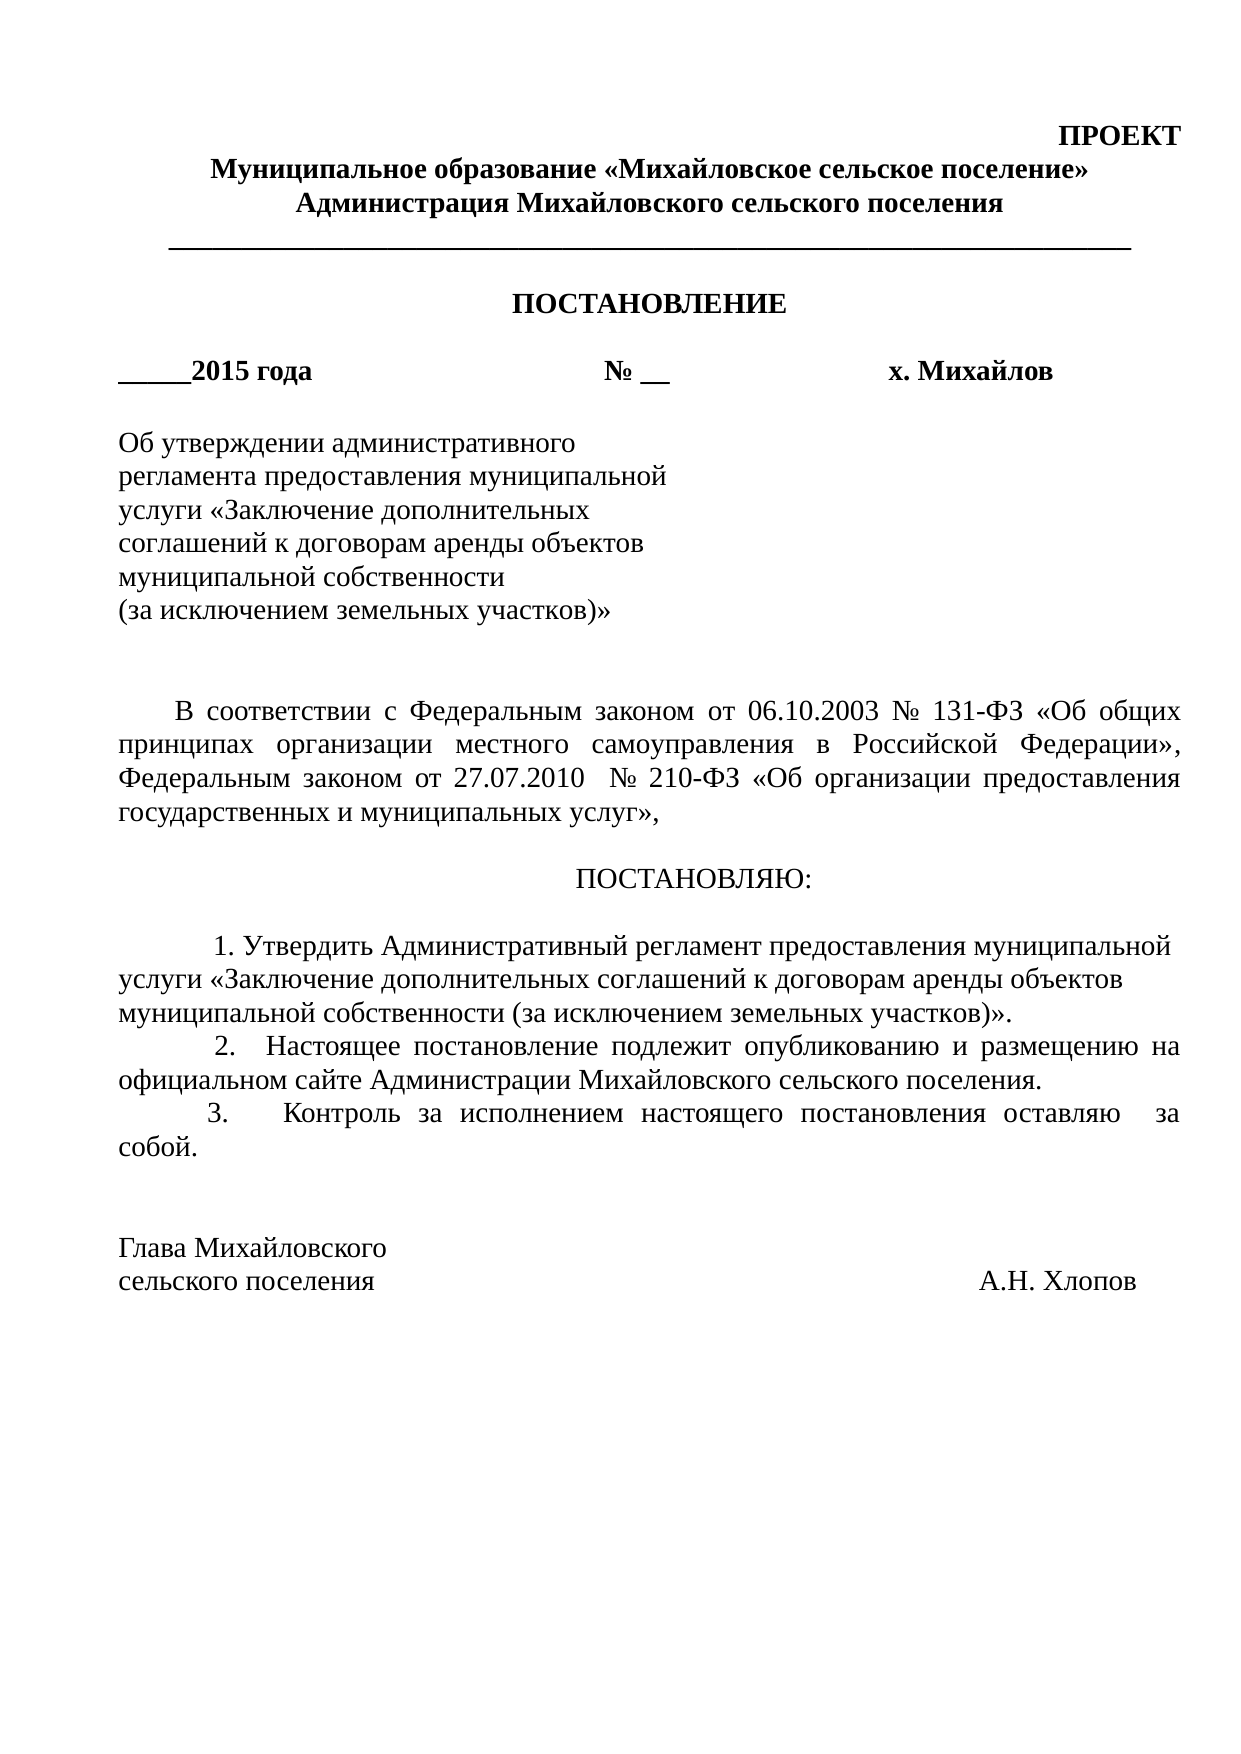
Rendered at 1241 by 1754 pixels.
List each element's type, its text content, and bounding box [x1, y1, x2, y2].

text Глава Михайловского [118, 1230, 1181, 1263]
text сельского поселения А.Н. Хлопов [118, 1263, 1181, 1297]
text __________________________________________________________________ [118, 219, 1181, 252]
text Администрация Михайловского сельского поселения [118, 185, 1181, 219]
title муниципальной собственности [118, 559, 1181, 592]
text ПОСТАНОВЛЕНИЕ [118, 286, 1181, 319]
text регламента предоставления муниципальной [118, 458, 1181, 492]
text ПРОЕКТ [118, 118, 1181, 152]
title соглашений к договорам аренды объектов [118, 525, 1181, 559]
text ПОСТАНОВЛЯЮ: [118, 861, 1181, 894]
text _____2015 года № __ х. Михайлов [118, 353, 1181, 386]
title (за исключением земельных участков)» [118, 592, 1181, 626]
text Об утверждении административного [118, 425, 1181, 458]
title услуги «Заключение дополнительных [118, 492, 1181, 525]
text 3. Контроль за исполнением настоящего постановления оставляю за собой. [118, 1096, 1181, 1163]
text Муниципальное образование «Михайловское сельское поселение» [118, 152, 1181, 185]
title 1. Утвердить Административный регламент предоставления муниципальной услуги «Заключение дополнительных соглашений к договорам аренды объектов муниципальной собственности (за исключением земельных участков)». [118, 928, 1181, 1028]
text 2. Настоящее постановление подлежит опубликованию и размещению на официальном сайте Администрации Михайловского сельского поселения. [118, 1028, 1181, 1096]
text В соответствии с Федеральным законом от 06.10.2003 № 131-ФЗ «Об общих принципах организации местного самоуправления в Российской Федерации», Федеральным законом от 27.07.2010 № 210-ФЗ «Об организации предоставления государственных и муниципальных услуг», [118, 693, 1181, 827]
